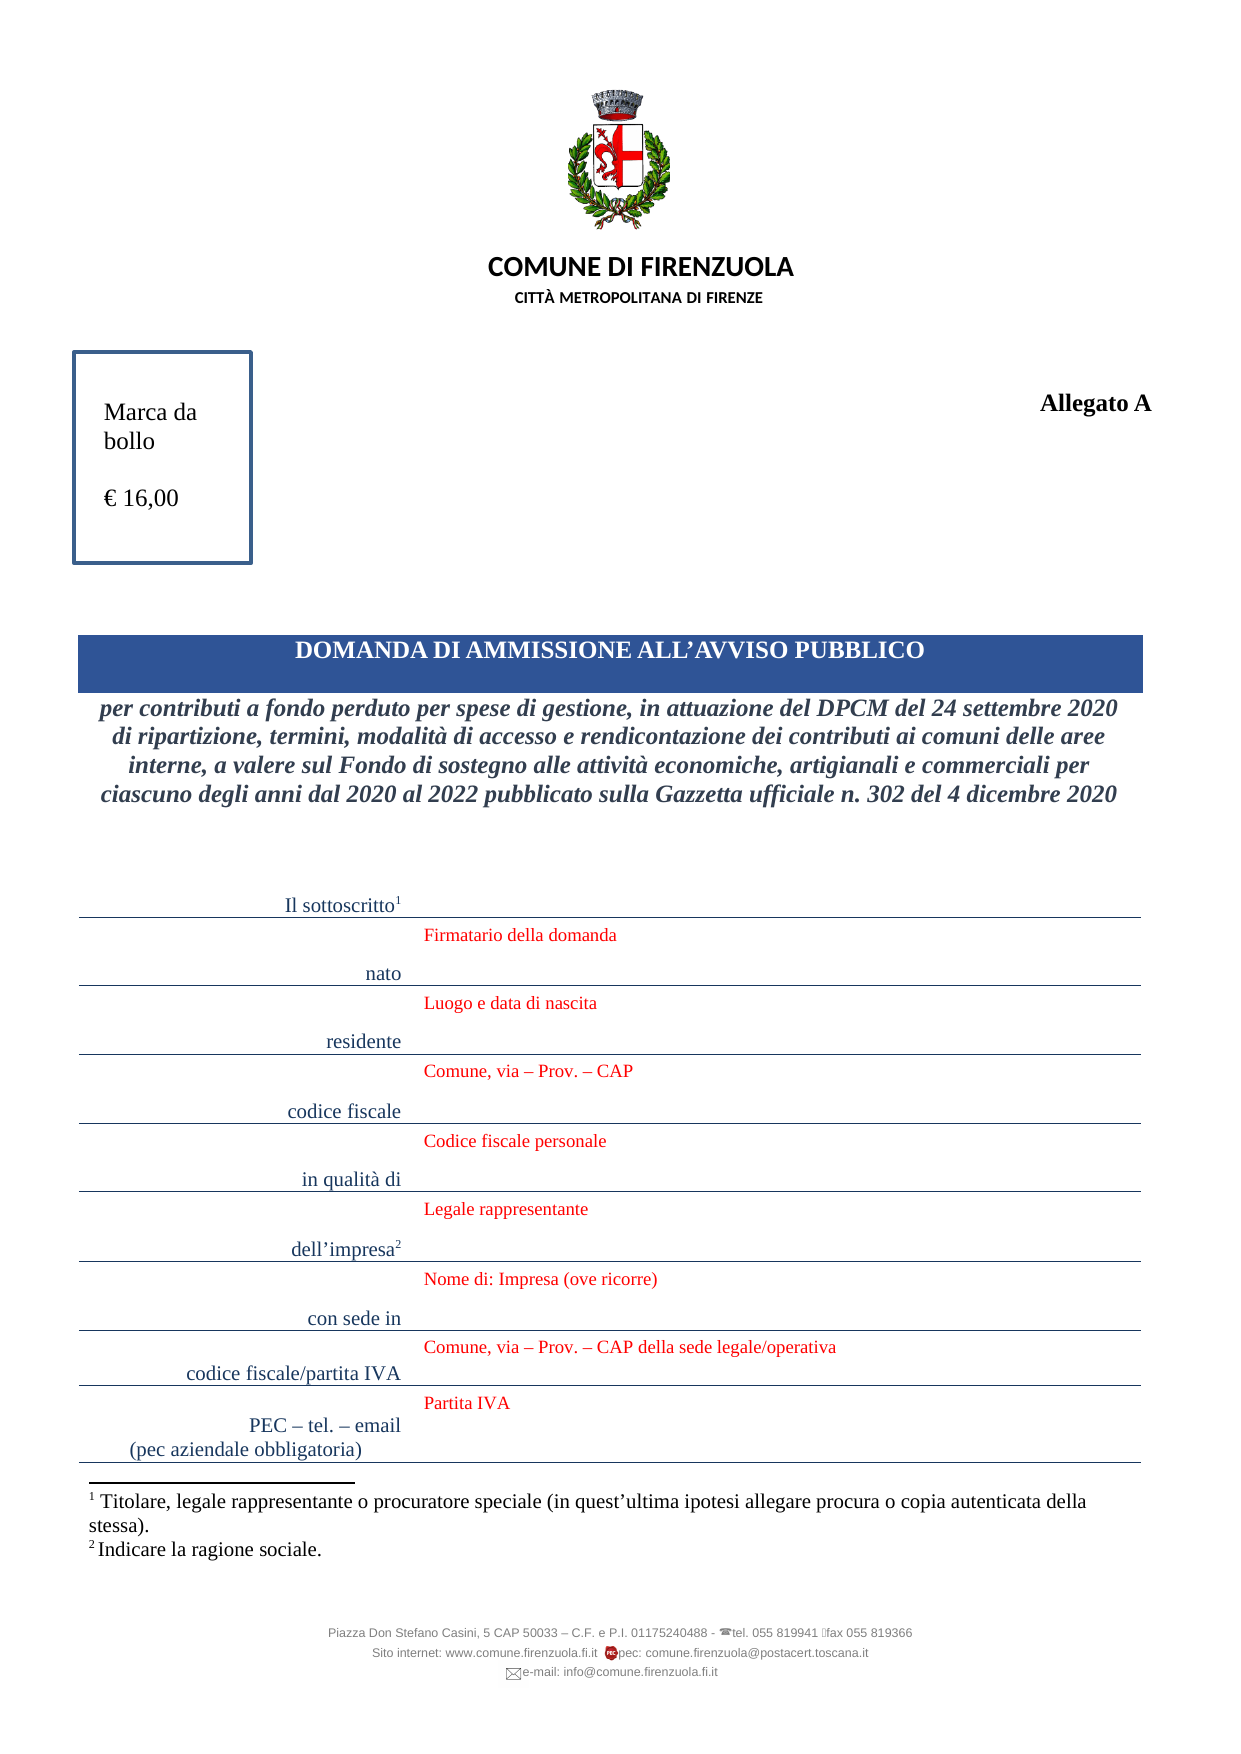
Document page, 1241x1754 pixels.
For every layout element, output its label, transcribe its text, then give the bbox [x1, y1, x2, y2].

table_header DOMANDA DI AMMISSIONE ALL’AVVISO PUBBLICO [78, 635, 1143, 693]
text città metropolitana di firenze [89, 283, 1188, 309]
text Allegato A [89, 388, 249, 441]
picture [566, 89, 670, 227]
picture [604, 1646, 619, 1661]
text Allegato A [253, 388, 1152, 441]
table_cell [78, 693, 1143, 1462]
text COMUNE DI FIRENZUOLA [93, 248, 1188, 283]
picture [497, 1660, 529, 1688]
